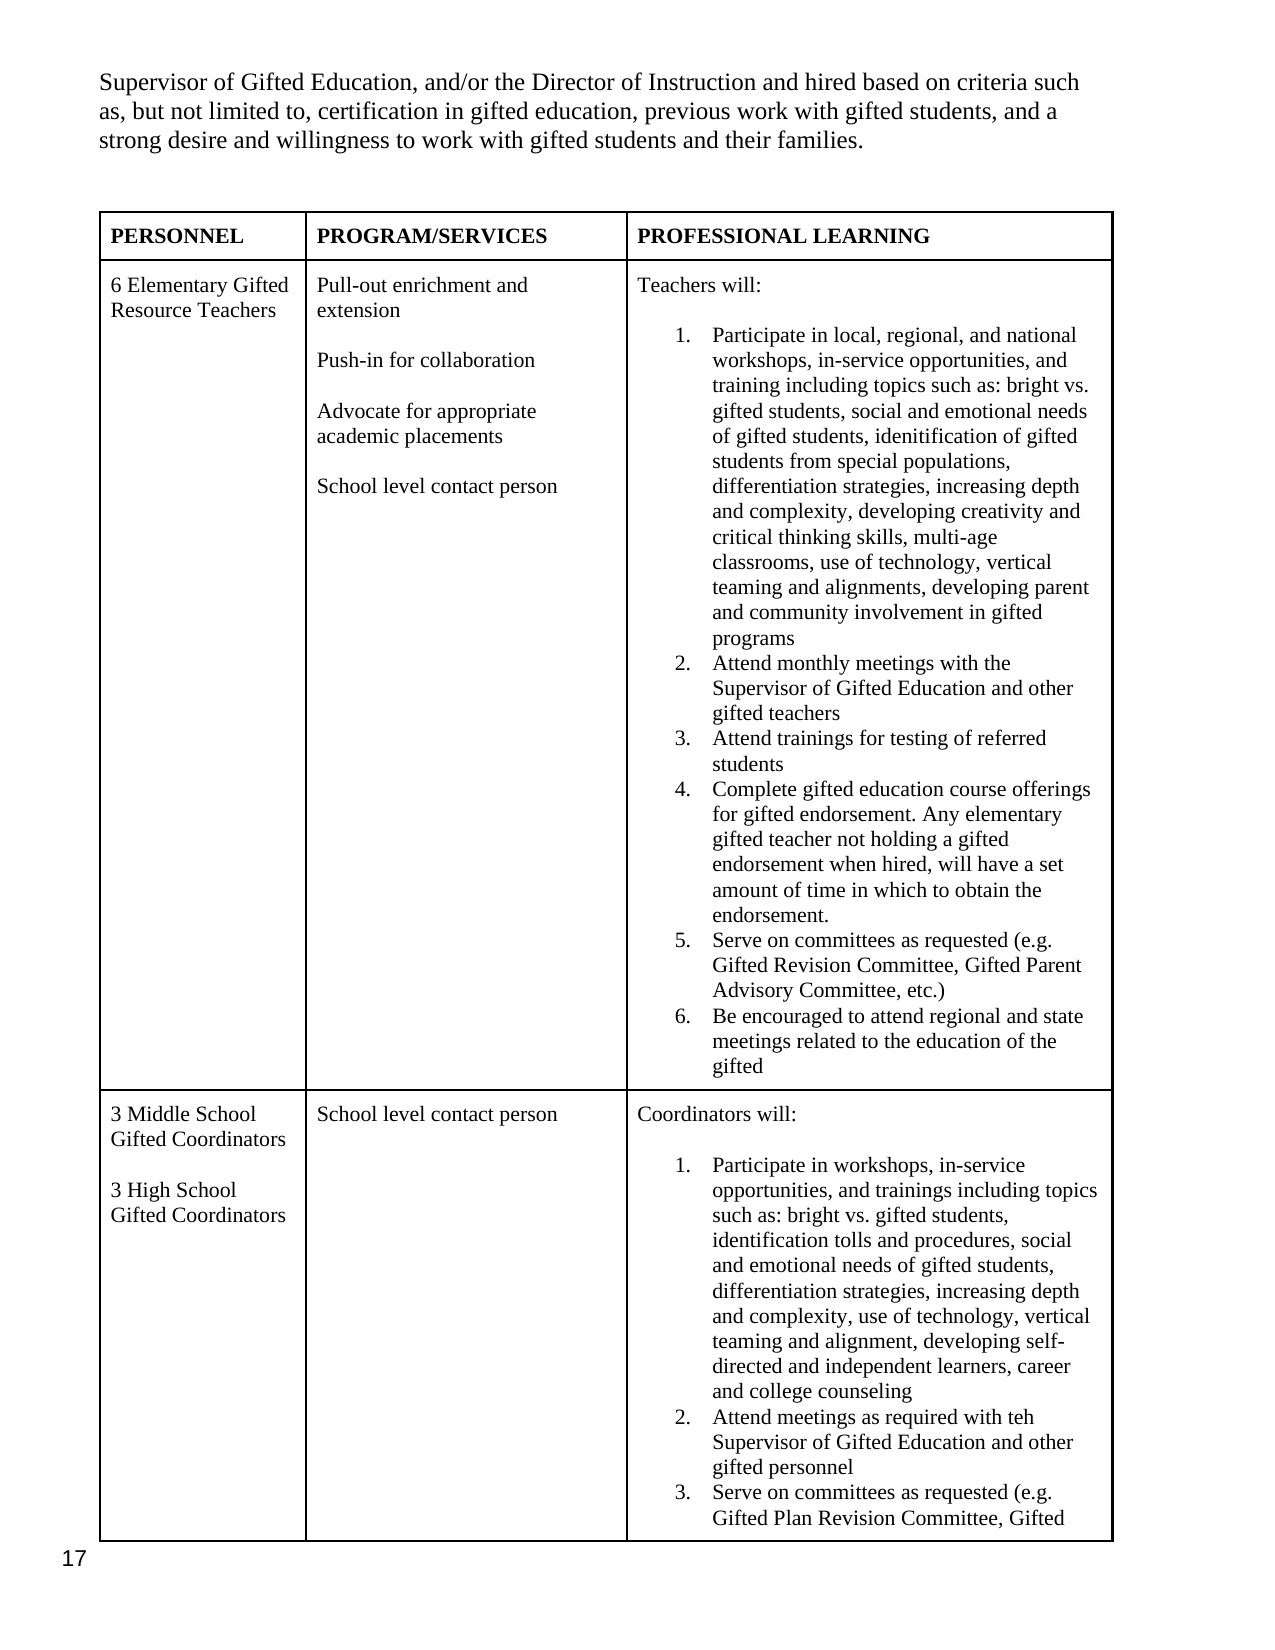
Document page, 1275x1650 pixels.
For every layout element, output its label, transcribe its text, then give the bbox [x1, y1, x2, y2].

table_cell 6 Elementary Gifted Resource Teachers [101, 261, 305, 1089]
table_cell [101, 1091, 305, 1540]
table_header PROGRAM/SERVICES [307, 213, 626, 259]
table_cell Pull-out enrichment and extension Push-in for collaboration Advocate for appropriate academic placements School level contact person [307, 261, 626, 1089]
table_header PERSONNEL [101, 213, 305, 259]
table_header PROFESSIONAL LEARNING [628, 213, 1111, 259]
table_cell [307, 1091, 626, 1540]
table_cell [628, 1091, 1111, 1540]
table_cell Teachers will: Participate in local, regional, and national workshops, in-service opportunities, and training including topics such as: bright vs. gifted students, social and emotional needs of gifted students, idenitification of gifted students from special populations, differentiation strategies, increasing depth and complexity, developing creativity and critical thinking skills, multi-age classrooms, use of technology, vertical teaming and alignments, developing parent and community involvement in gifted programs Attend monthly meetings with the Supervisor of Gifted Education and other gifted teachers Attend trainings for testing of referred students Complete gifted education course offerings for gifted endorsement. Any elementary gifted teacher not holding a gifted endorsement when hired, will have a set amount of time in which to obtain the endorsement. Serve on committees as requested (e.g. Gifted Revision Committee, Gifted Parent Advisory Committee, etc.) Be encouraged to attend regional and state meetings related to the education of the gifted [628, 261, 1111, 1089]
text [99, 67, 1111, 153]
